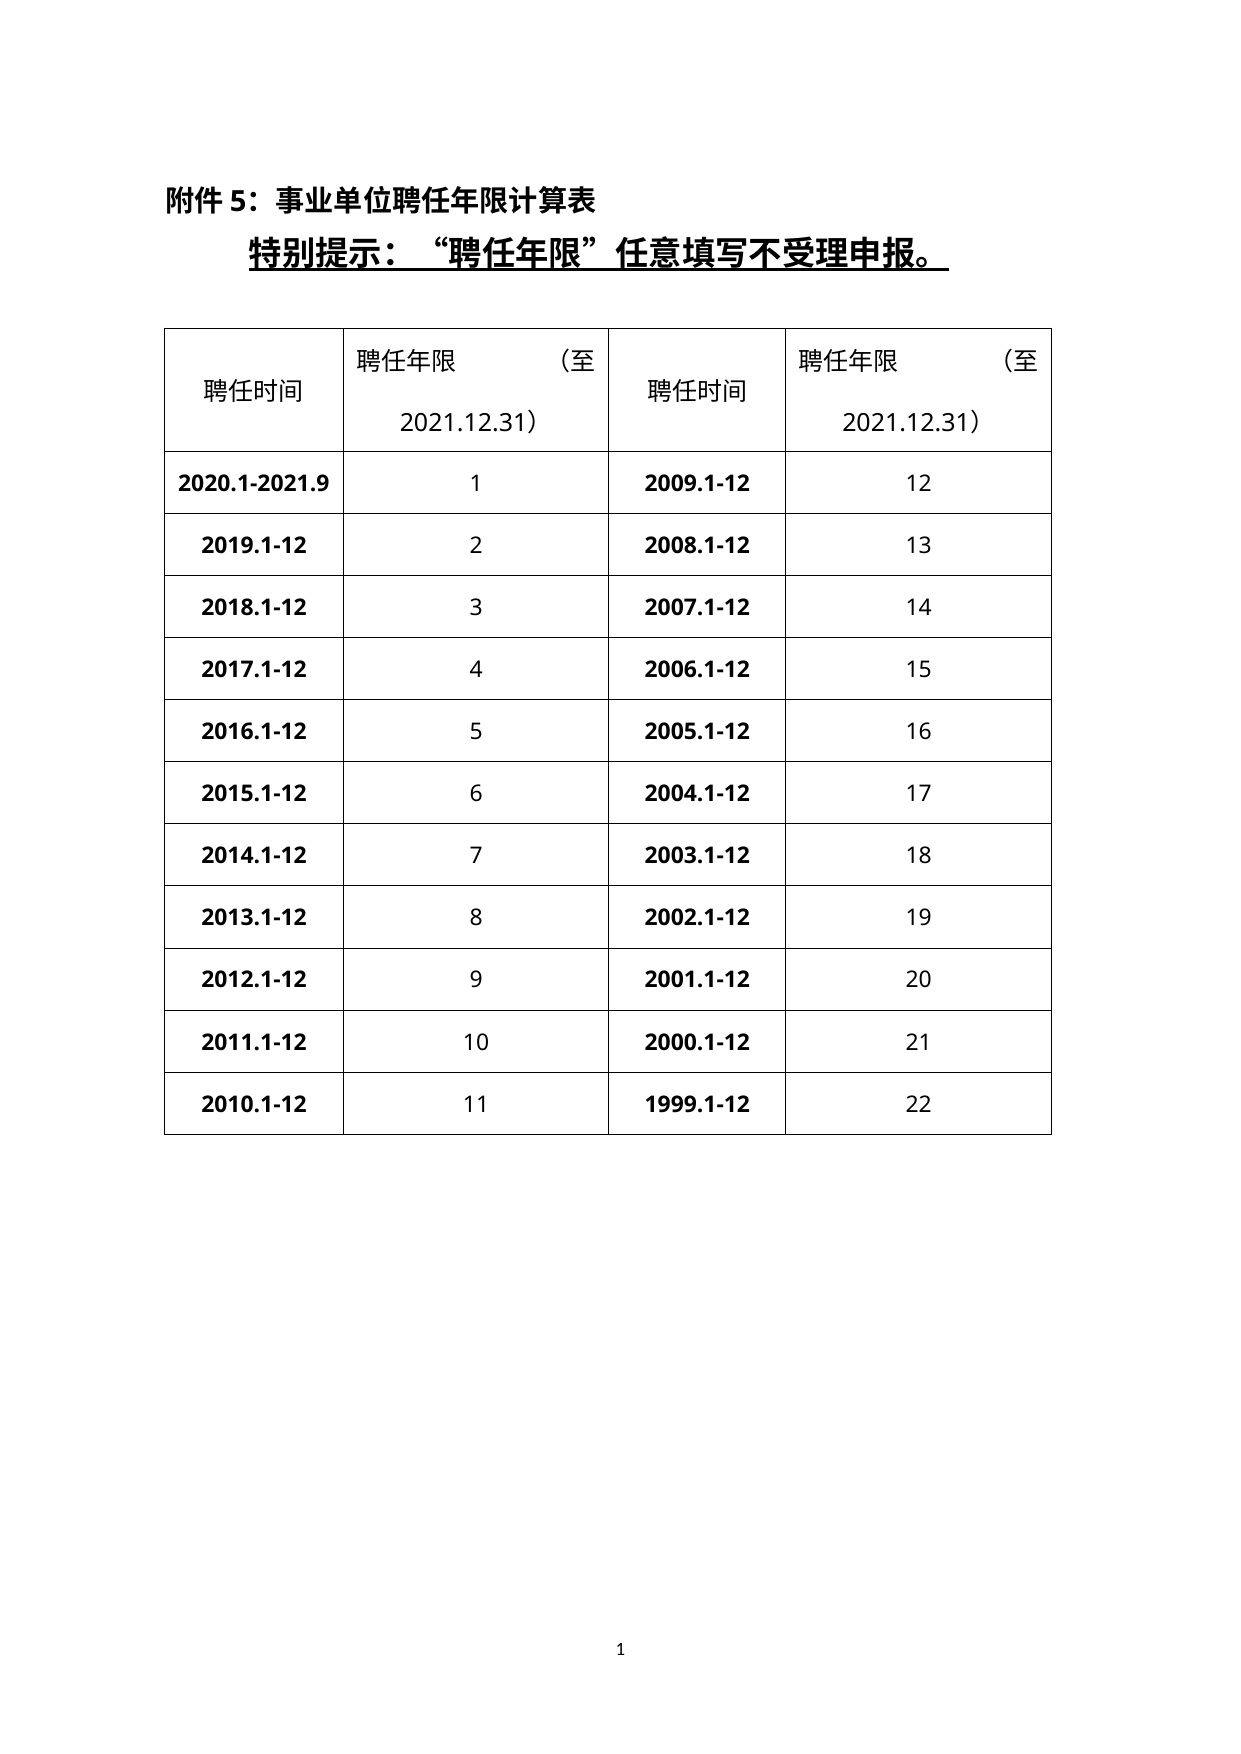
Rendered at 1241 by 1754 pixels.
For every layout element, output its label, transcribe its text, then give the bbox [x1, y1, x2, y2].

table_cell 8 [344, 886, 608, 947]
table_cell 2009.1-12 [609, 452, 785, 513]
table_cell 2005.1-12 [609, 700, 785, 761]
table_cell 2013.1-12 [165, 886, 343, 947]
table_cell 2006.1-12 [609, 638, 785, 699]
table_cell 12 [786, 452, 1051, 513]
table_cell 19 [786, 886, 1051, 947]
table_cell 18 [786, 824, 1051, 885]
table_cell 2016.1-12 [165, 700, 343, 761]
table_cell 2007.1-12 [609, 576, 785, 637]
table_cell 2019.1-12 [165, 514, 343, 575]
table_cell 13 [786, 514, 1051, 575]
table_cell 7 [344, 824, 608, 885]
table_cell 2011.1-12 [165, 1011, 343, 1072]
table_cell 2004.1-12 [609, 762, 785, 823]
table_cell 1999.1-12 [609, 1073, 785, 1134]
table_cell 2002.1-12 [609, 886, 785, 947]
table_cell 2017.1-12 [165, 638, 343, 699]
table_header 聘任时间 [165, 329, 343, 451]
table_header 聘任年限 （至2021.12.31） [786, 329, 1051, 451]
table_cell 2020.1-2021.9 [165, 452, 343, 513]
table_cell 2010.1-12 [165, 1073, 343, 1134]
table_header 聘任年限 （至2021.12.31） [344, 329, 608, 451]
table_cell 16 [786, 700, 1051, 761]
table_cell 15 [786, 638, 1051, 699]
table_cell 17 [786, 762, 1051, 823]
table_cell 6 [344, 762, 608, 823]
table_cell 20 [786, 949, 1051, 1009]
table_cell 2000.1-12 [609, 1011, 785, 1072]
table_cell 2015.1-12 [165, 762, 343, 823]
table_cell 22 [786, 1073, 1051, 1134]
table_cell 21 [786, 1011, 1051, 1072]
table_cell 2008.1-12 [609, 514, 785, 575]
table_cell 9 [344, 949, 608, 1009]
table_cell 14 [786, 576, 1051, 637]
table_header 聘任时间 [609, 329, 785, 451]
text 附件5：事业单位聘任年限计算表 [165, 175, 1075, 221]
table_cell 4 [344, 638, 608, 699]
table_cell 5 [344, 700, 608, 761]
table_cell 2012.1-12 [165, 949, 343, 1009]
table_cell 2014.1-12 [165, 824, 343, 885]
table_cell 10 [344, 1011, 608, 1072]
table_cell 3 [344, 576, 608, 637]
table_cell 2003.1-12 [609, 824, 785, 885]
text 特别提示：“聘任年限”任意填写不受理申报。 [165, 221, 1075, 282]
table_cell 2 [344, 514, 608, 575]
table_cell 11 [344, 1073, 608, 1134]
table_cell 2001.1-12 [609, 949, 785, 1009]
table_cell 2018.1-12 [165, 576, 343, 637]
table_cell 1 [344, 452, 608, 513]
